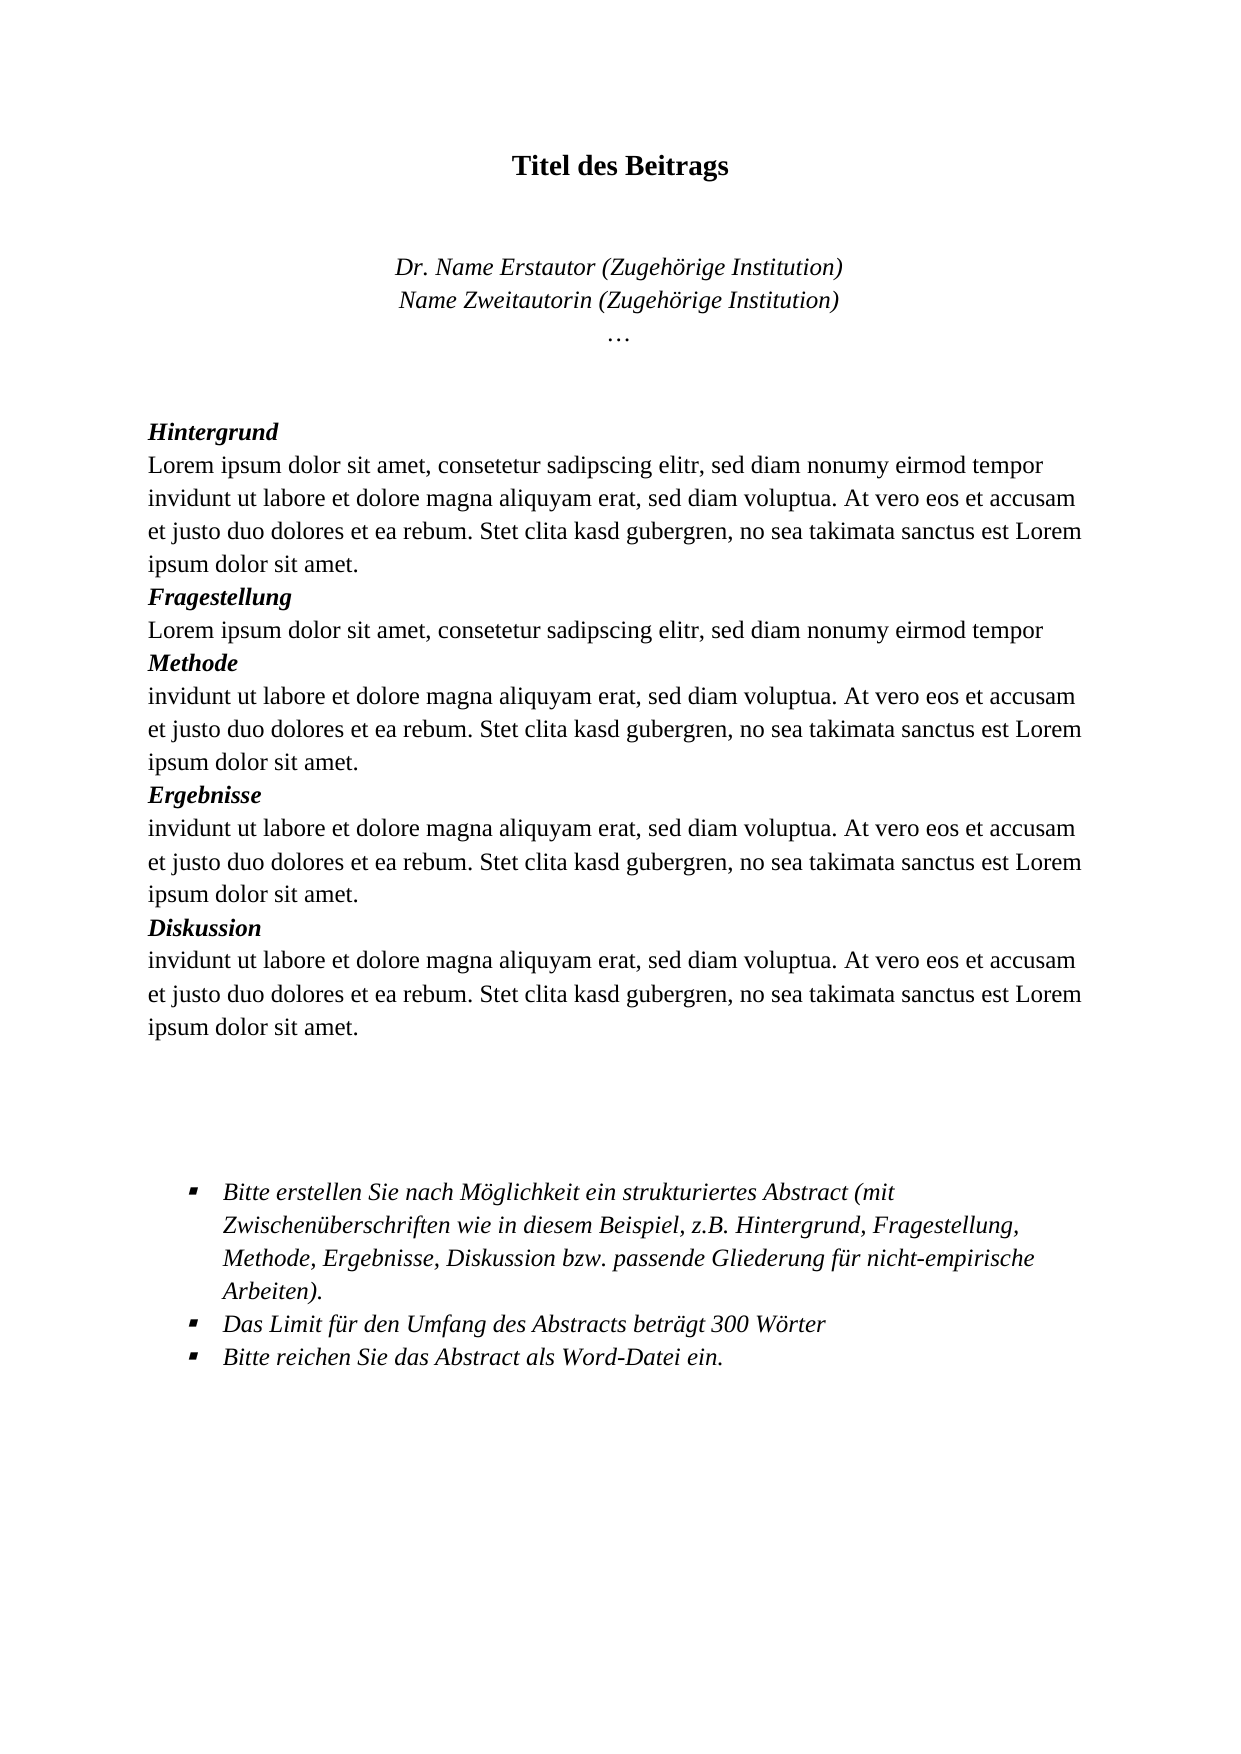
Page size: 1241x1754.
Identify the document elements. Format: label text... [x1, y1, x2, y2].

text invidunt ut labore et dolore magna aliquyam erat, sed diam voluptua. At vero eos et accusam et justo duo dolores et ea rebum. Stet clita kasd gubergren, no sea takimata sanctus est Lorem ipsum dolor sit amet. [148, 681, 1093, 776]
text invidunt ut labore et dolore magna aliquyam erat, sed diam voluptua. At vero eos et accusam et justo duo dolores et ea rebum. Stet clita kasd gubergren, no sea takimata sanctus est Lorem ipsum dolor sit amet. [148, 813, 1093, 908]
title Titel des Beitrags [148, 148, 1093, 181]
list Bitte reichen Sie das Abstract als Word-Datei ein. [185, 1342, 1093, 1371]
subtitle Methode [148, 648, 1093, 677]
subtitle Diskussion [148, 913, 1093, 941]
text invidunt ut labore et dolore magna aliquyam erat, sed diam voluptua. At vero eos et accusam et justo duo dolores et ea rebum. Stet clita kasd gubergren, no sea takimata sanctus est Lorem ipsum dolor sit amet. [148, 946, 1093, 1040]
list Bitte erstellen Sie nach Möglichkeit ein strukturiertes Abstract (mit Zwischenüberschriften wie in diesem Beispiel, z.B. Hintergrund, Fragestellung, Methode, Ergebnisse, Diskussion bzw. passende Gliederung für nicht-empirische Arbeiten). [185, 1177, 1093, 1304]
subtitle Hintergrund [148, 417, 1093, 446]
text Dr. Name Erstautor (Zugehörige Institution) [148, 252, 1093, 281]
subtitle Ergebnisse [148, 781, 1093, 809]
list Das Limit für den Umfang des Abstracts beträgt 300 Wörter [185, 1309, 1093, 1338]
text Lorem ipsum dolor sit amet, consetetur sadipscing elitr, sed diam nonumy eirmod tempor invidunt ut labore et dolore magna aliquyam erat, sed diam voluptua. At vero eos et accusam et justo duo dolores et ea rebum. Stet clita kasd gubergren, no sea takimata sanctus est Lorem ipsum dolor sit amet. [148, 450, 1093, 578]
subtitle Fragestellung [148, 582, 1093, 611]
text … [148, 318, 1093, 347]
text Lorem ipsum dolor sit amet, consetetur sadipscing elitr, sed diam nonumy eirmod tempor [148, 615, 1093, 644]
text Name Zweitautorin (Zugehörige Institution) [148, 285, 1093, 314]
